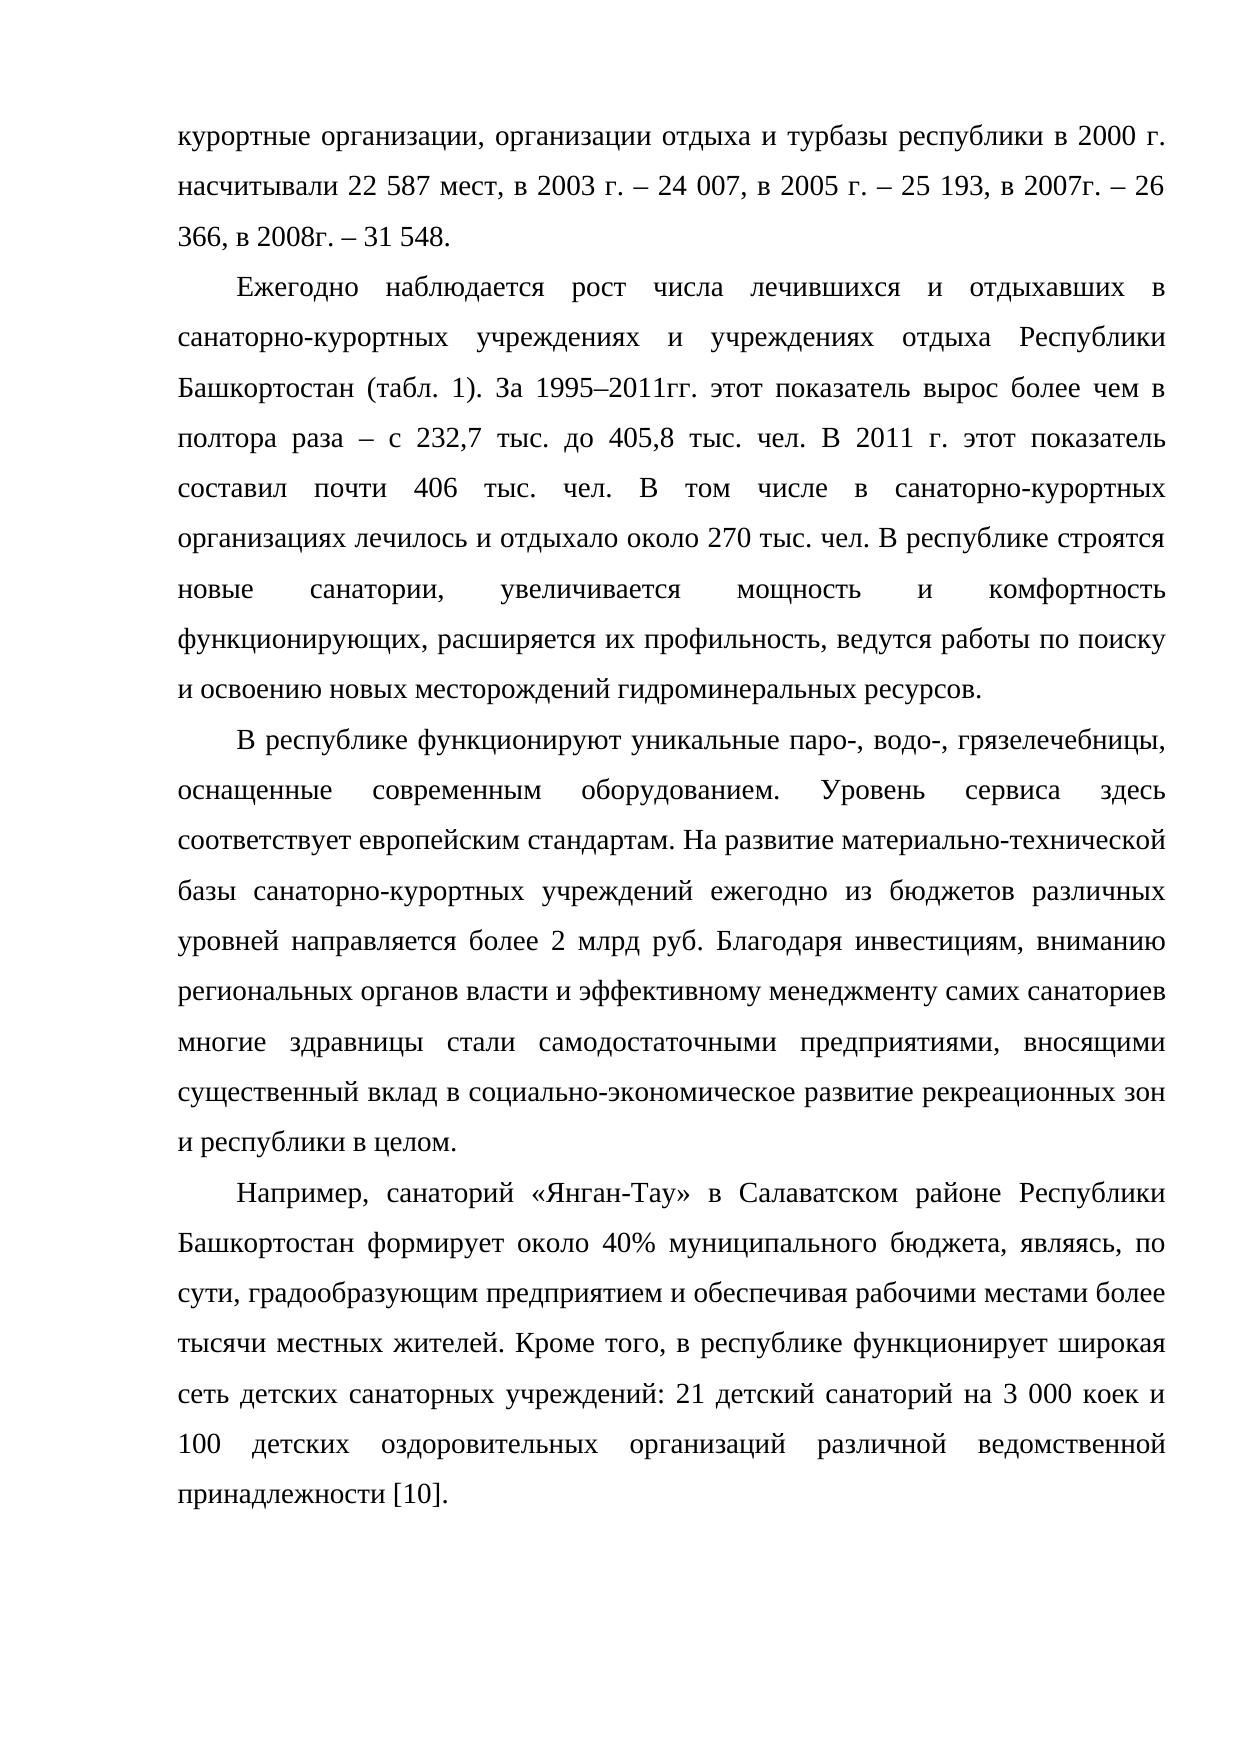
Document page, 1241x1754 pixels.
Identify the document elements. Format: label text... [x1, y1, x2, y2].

text В республике функционируют уникальные паро-, водо-, грязелечебницы, оснащенные современным оборудованием. Уровень сервиса здесь соответствует европейским стандартам. На развитие материально-технической базы санаторно-курортных учреждений ежегодно из бюджетов различных уровней направляется более 2 млрд руб. Благодаря инвестициям, вниманию региональных органов власти и эффективному менеджменту самих санаториев многие здравницы стали самодостаточными предприятиями, вносящими существенный вклад в социально-экономическое развитие рекреационных зон и республики в целом. [177, 722, 1167, 1158]
text Ежегодно наблюдается рост числа лечившихся и отдыхавших в санаторно-курортных учреждениях и учреждениях отдыха Республики Башкортостан (табл. 1). За 1995–2011гг. этот показатель вырос более чем в полтора раза – с 232,7 тыс. до 405,8 тыс. чел. В 2011 г. этот показатель составил почти 406 тыс. чел. В том числе в санаторно-курортных организациях лечилось и отдыхало около 270 тыс. чел. В республике строятся новые санатории, увеличивается мощность и комфортность функционирующих, расширяется их профильность, ведутся работы по поиску и освоению новых месторождений гидроминеральных ресурсов. [177, 269, 1167, 705]
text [177, 118, 1167, 252]
text Например, санаторий «Янган-Тау» в Салаватском районе Республики Башкортостан формирует около 40% муниципального бюджета, являясь, по сути, градообразующим предприятием и обеспечивая рабочими местами более тысячи местных жителей. Кроме того, в республике функционирует широкая сеть детских санаторных учреждений: 21 детский санаторий на 3 000 коек и 100 детских оздоровительных организаций различной ведомственной принадлежности [10]. [177, 1175, 1167, 1510]
